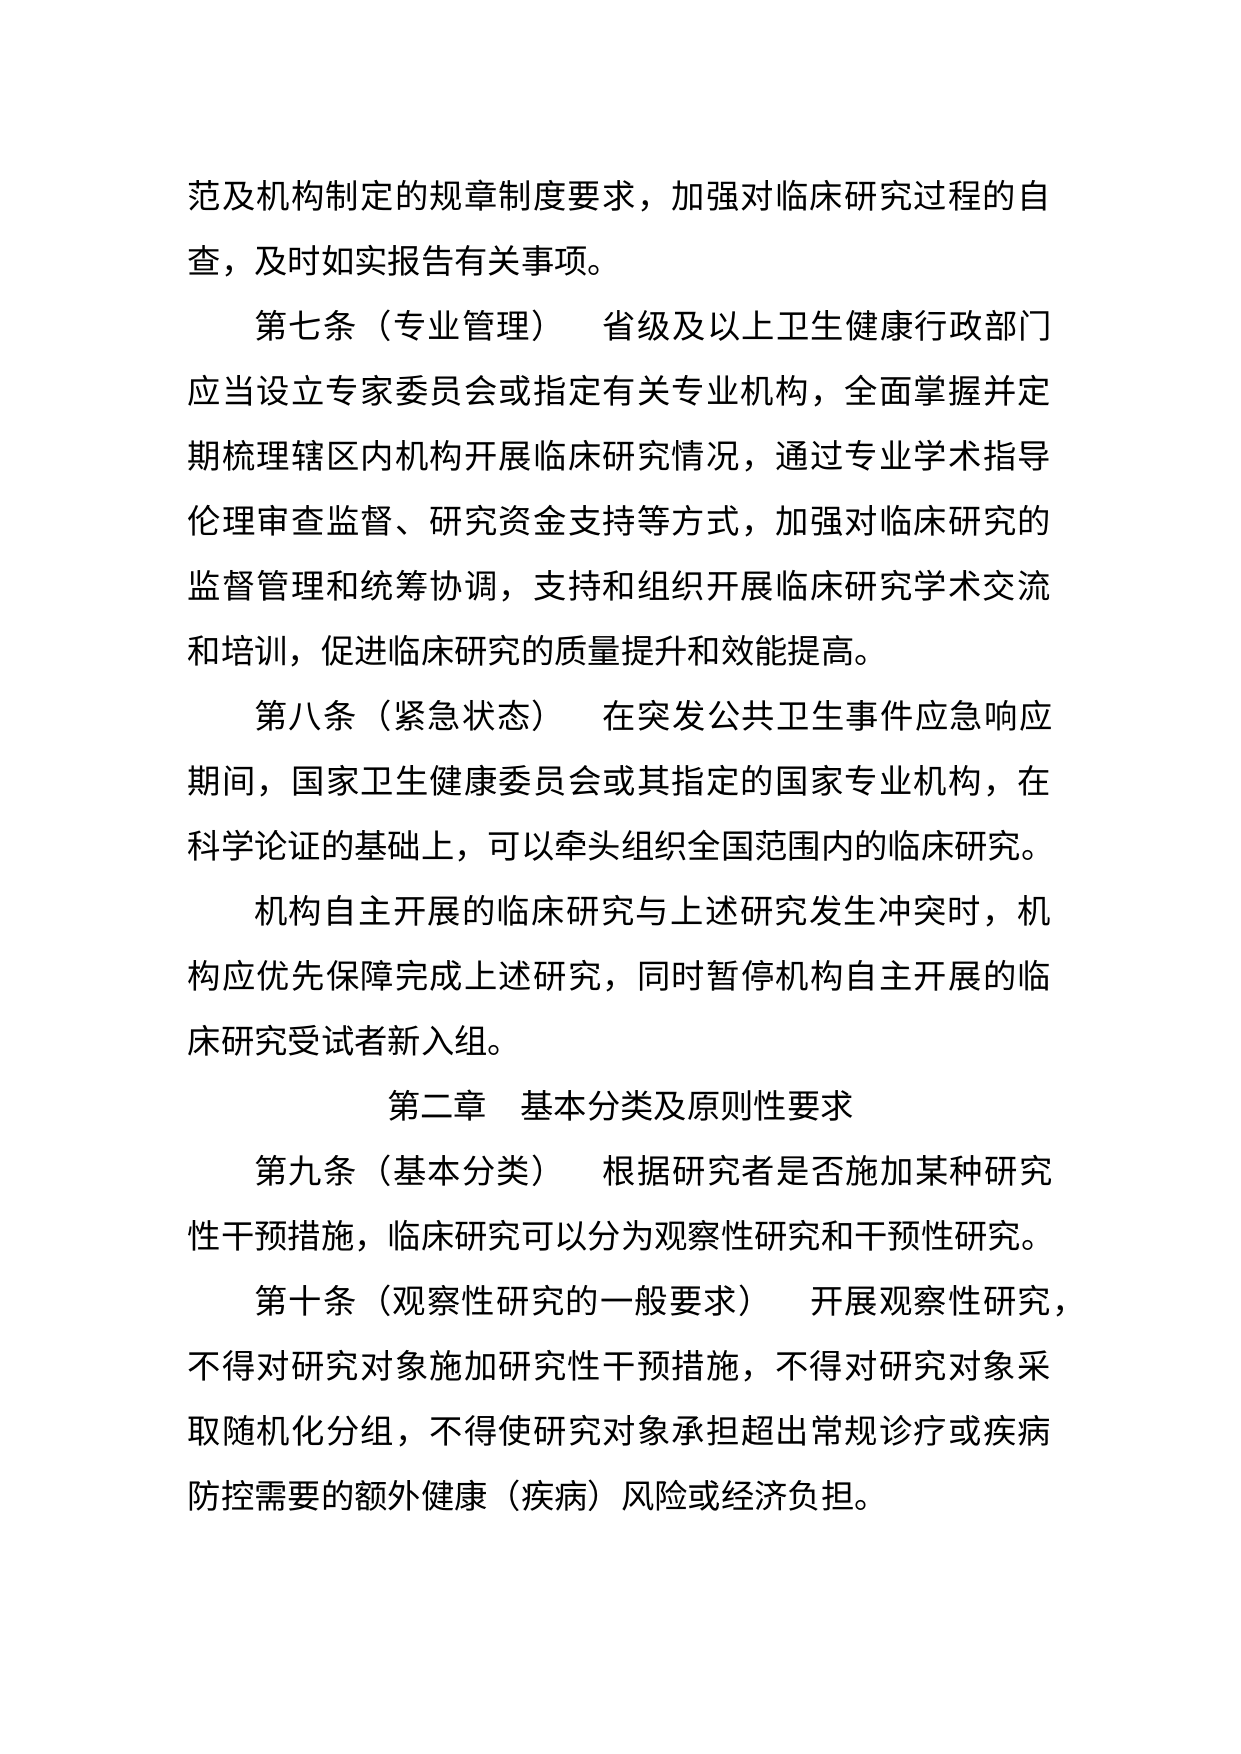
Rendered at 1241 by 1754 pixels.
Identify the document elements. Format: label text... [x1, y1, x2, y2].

text 机构自主开展的临床研究与上述研究发生冲突时，机构应优先保障完成上述研究，同时暂停机构自主开展的临床研究受试者新入组。 [187, 877, 1053, 1072]
text 第七条（专业管理） 省级及以上卫生健康行政部门应当设立专家委员会或指定有关专业机构，全面掌握并定期梳理辖区内机构开展临床研究情况，通过专业学术指导、伦理审查监督、研究资金支持等方式，加强对临床研究的监督管理和统筹协调，支持和组织开展临床研究学术交流和培训，促进临床研究的质量提升和效能提高。 [187, 292, 1053, 682]
text 第八条（紧急状态） 在突发公共卫生事件应急响应期间，国家卫生健康委员会或其指定的国家专业机构，在科学论证的基础上，可以牵头组织全国范围内的临床研究。 [187, 682, 1053, 877]
text 第十条（观察性研究的一般要求） 开展观察性研究，不得对研究对象施加研究性干预措施，不得对研究对象采取随机化分组，不得使研究对象承担超出常规诊疗或疾病防控需要的额外健康（疾病）风险或经济负担。 [187, 1267, 1053, 1527]
text 第九条（基本分类） 根据研究者是否施加某种研究性干预措施，临床研究可以分为观察性研究和干预性研究。 [187, 1137, 1053, 1267]
text 第二章 基本分类及原则性要求 [187, 1072, 1053, 1137]
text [187, 162, 1053, 292]
